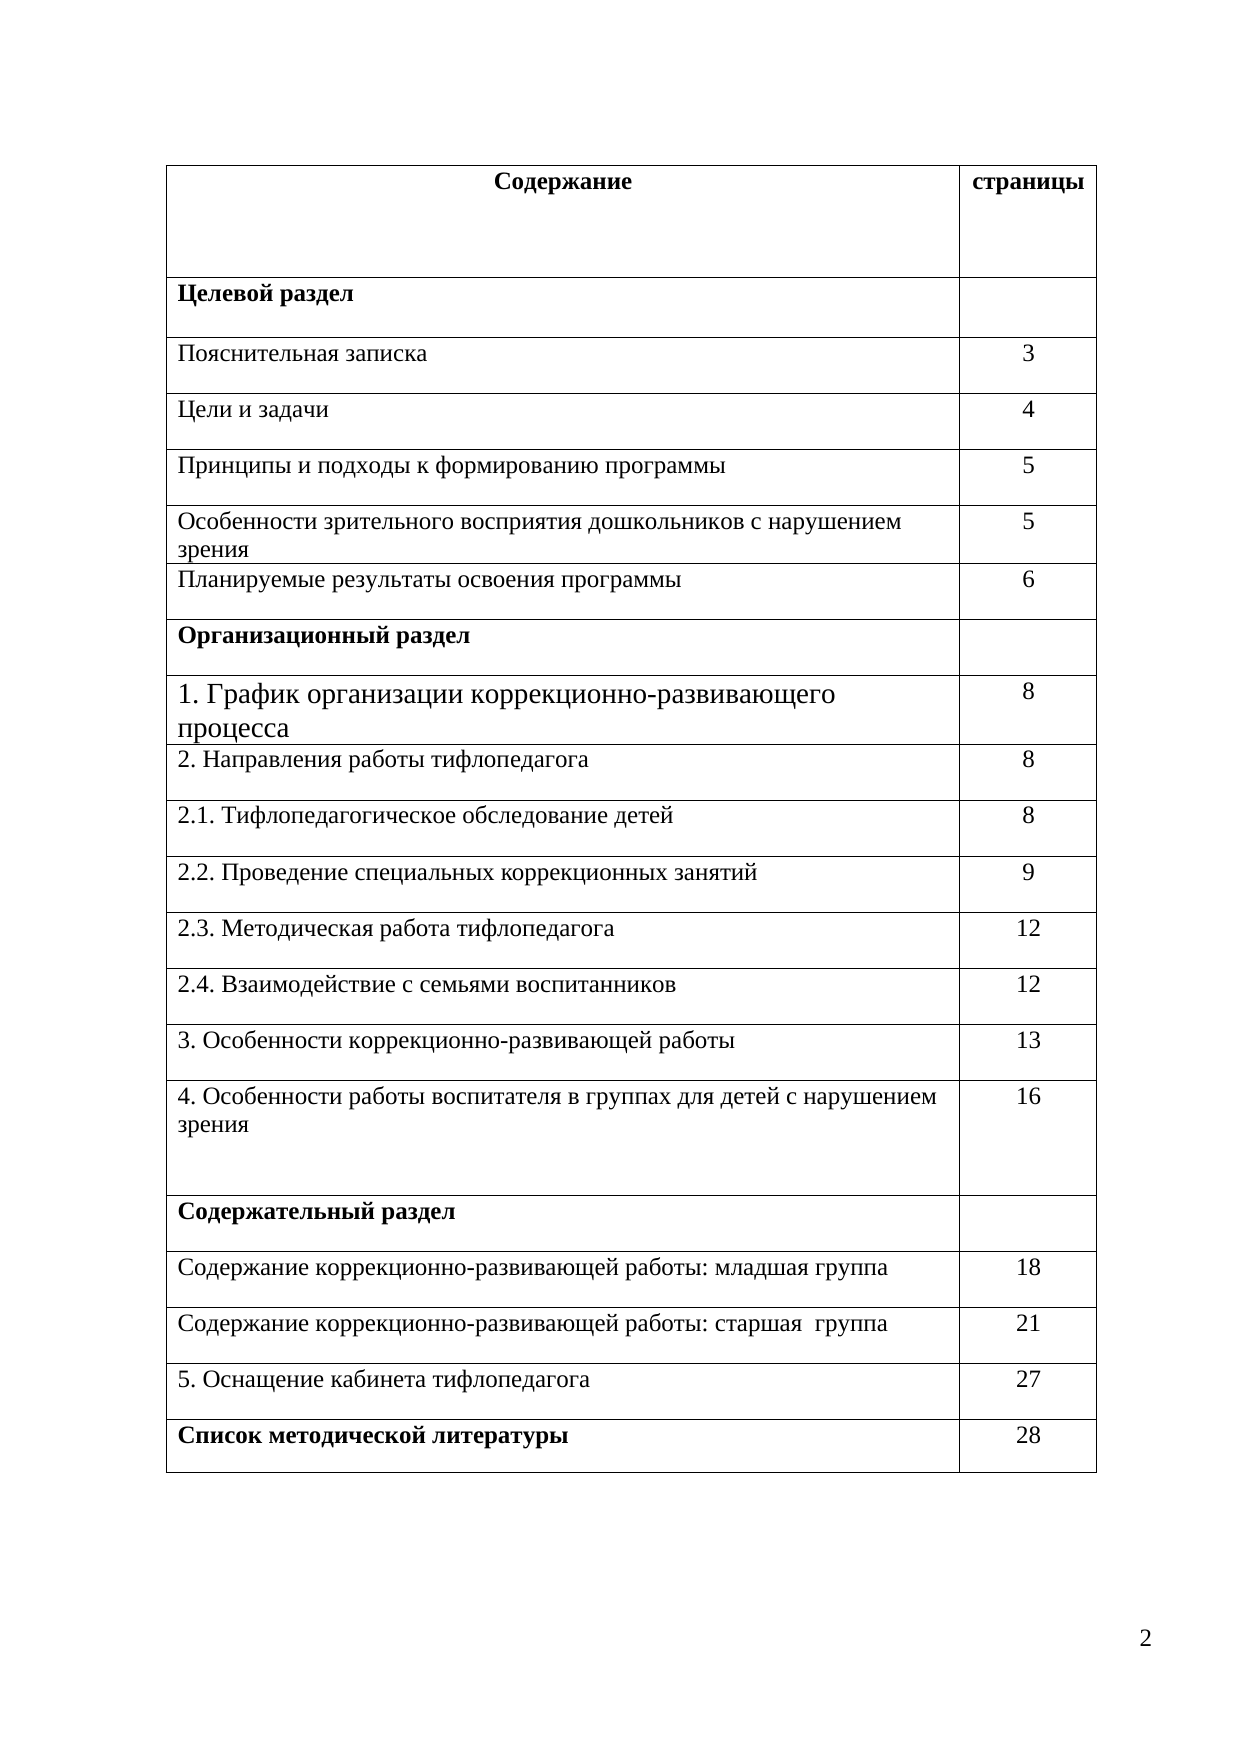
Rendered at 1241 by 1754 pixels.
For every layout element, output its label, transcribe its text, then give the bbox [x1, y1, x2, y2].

table_cell 13 [960, 1025, 1096, 1080]
table_cell Целевой раздел [167, 278, 959, 337]
table_cell Организационный раздел [167, 620, 959, 675]
table_cell 2.3. Методическая работа тифлопедагога [167, 913, 959, 968]
table_cell 3. Особенности коррекционно-развивающей работы [167, 1025, 959, 1080]
table_cell 5 [960, 506, 1096, 563]
table_cell 21 [960, 1308, 1096, 1363]
table_cell [960, 278, 1096, 337]
table_cell 3 [960, 338, 1096, 393]
table_cell Планируемые результаты освоения программы [167, 564, 959, 619]
table_cell [960, 1196, 1096, 1251]
table_cell 12 [960, 913, 1096, 968]
table_cell Содержание коррекционно-развивающей работы: младшая группа [167, 1252, 959, 1307]
table_cell 12 [960, 969, 1096, 1024]
table_cell 6 [960, 564, 1096, 619]
table_cell 4. Особенности работы воспитателя в группах для детей с нарушением зрения [167, 1081, 959, 1195]
table_cell 16 [960, 1081, 1096, 1195]
table_cell Содержательный раздел [167, 1196, 959, 1251]
table_cell 8 [960, 676, 1096, 743]
table_cell Цели и задачи [167, 394, 959, 449]
table_cell 2.2. Проведение специальных коррекционных занятий [167, 857, 959, 912]
table_cell 8 [960, 801, 1096, 856]
table_header Содержание [167, 166, 959, 277]
table_cell 1. График организации коррекционно-развивающего процесса [167, 676, 959, 743]
table_cell Список методической литературы [167, 1420, 959, 1472]
table_cell 28 [960, 1420, 1096, 1472]
table_cell 2. Направления работы тифлопeдaгoга [167, 745, 959, 799]
table_header страницы [960, 166, 1096, 277]
table_cell Особенности зрительного восприятия дошкольников с нарушением зрения [167, 506, 959, 563]
table_cell 8 [960, 745, 1096, 799]
table_cell 4 [960, 394, 1096, 449]
table_cell 18 [960, 1252, 1096, 1307]
table_cell 2.1. Тифлопедaгогическое обследование детей [167, 801, 959, 856]
table_cell 9 [960, 857, 1096, 912]
table_cell 27 [960, 1364, 1096, 1419]
table_cell 5 [960, 450, 1096, 505]
table_cell Содержание коррекционно-развивающей работы: старшая группа [167, 1308, 959, 1363]
table_cell 2.4. Взаимодействие с семьями воспитанников [167, 969, 959, 1024]
table_cell [960, 620, 1096, 675]
table_cell 5. Оснащение кабинета тифлопедагога [167, 1364, 959, 1419]
table_cell Принципы и подходы к формированию программы [167, 450, 959, 505]
table_cell Пояснительная записка [167, 338, 959, 393]
